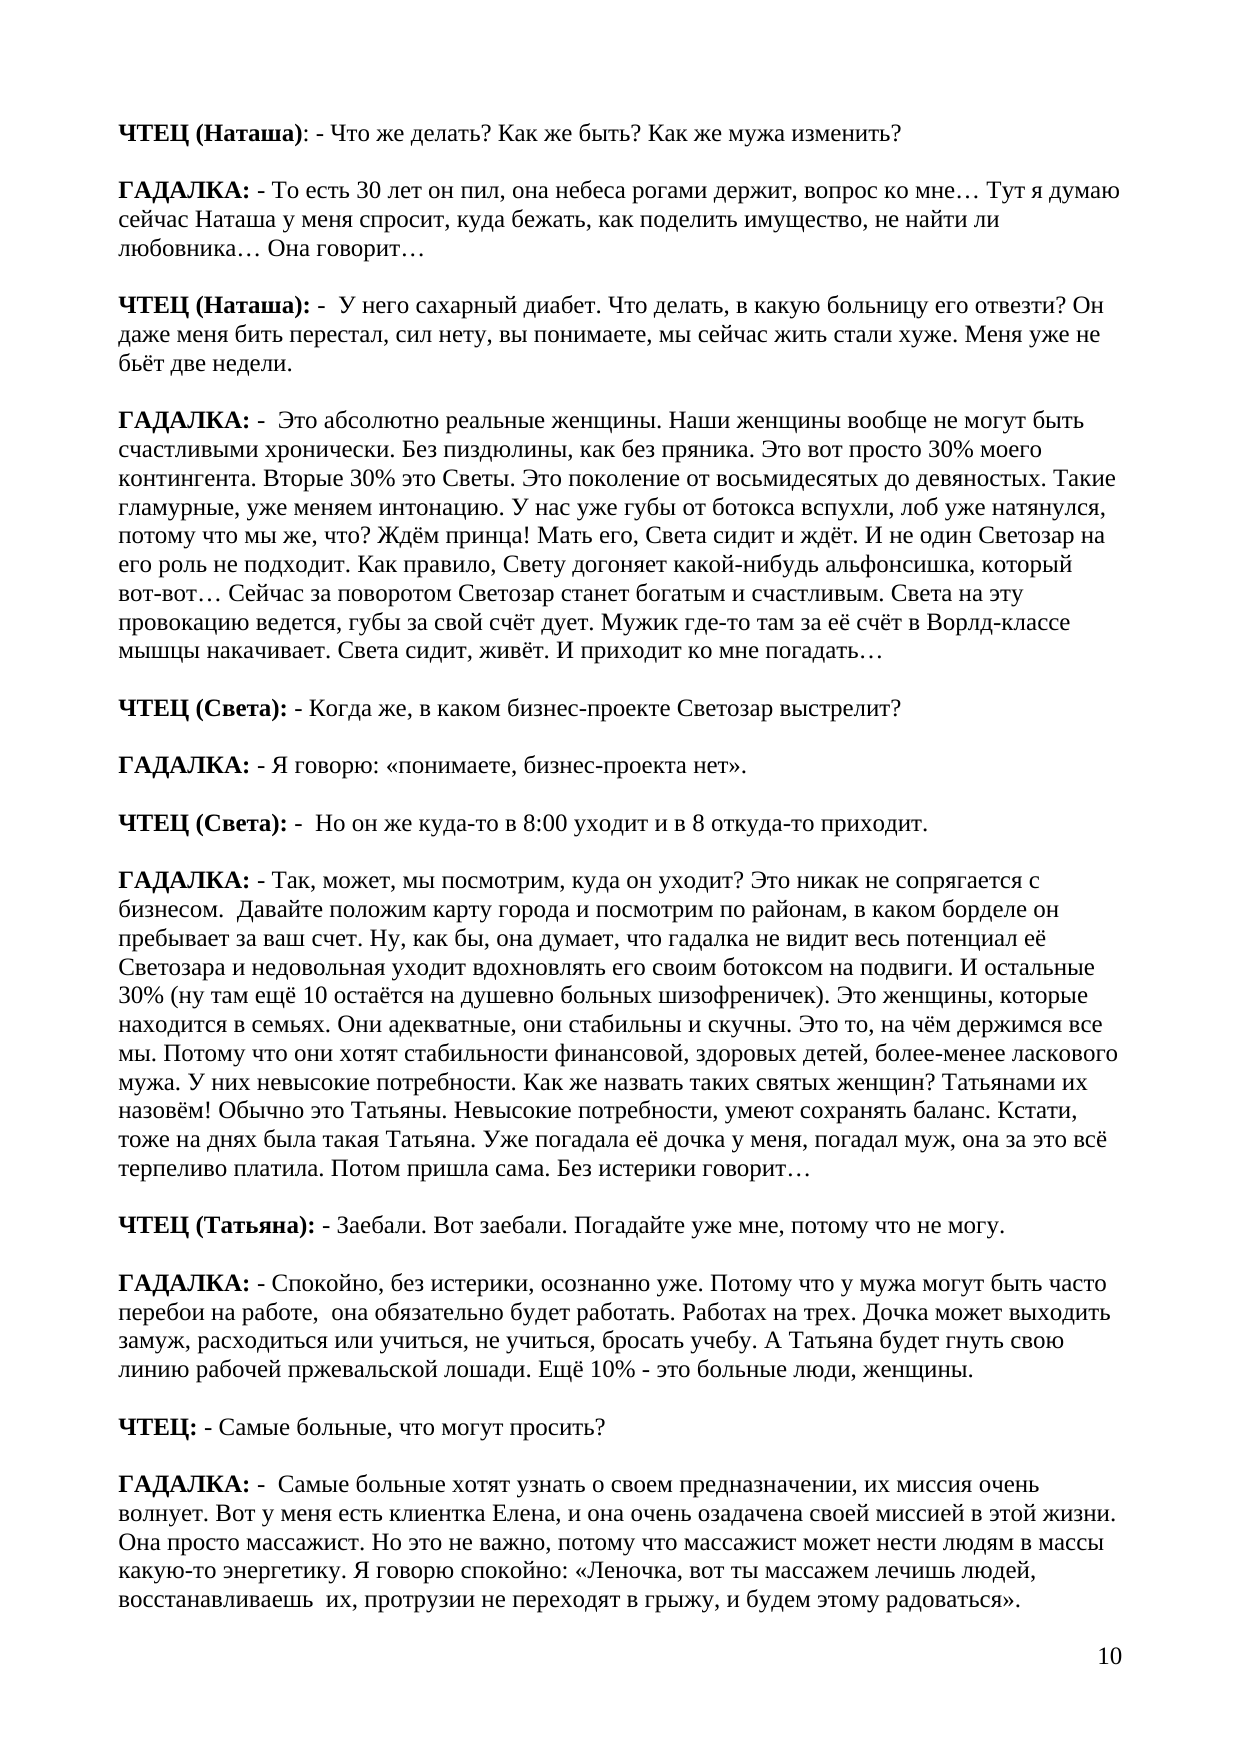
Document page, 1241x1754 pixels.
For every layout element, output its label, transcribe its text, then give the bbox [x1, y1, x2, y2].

text ГАДАЛКА: - Спокойно, без истерики, осознанно уже. Потому что у мужа могут быть часто перебои на работе, она обязательно будет работать. Работах на трех. Дочка может выходить замуж, расходиться или учиться, не учиться, бросать учебу. А Татьяна будет гнуть свою линию рабочей пржевальской лошади. Ещё 10% - это больные люди, женщины. [118, 1268, 1122, 1383]
text ГАДАЛКА: - Самые больные хотят узнать о своем предназначении, их миссия очень волнует. Вот у меня есть клиентка Елена, и она очень озадачена своей миссией в этой жизни. Она просто массажист. Но это не важно, потому что массажист может нести людям в массы какую-то энергетику. Я говорю спокойно: «Леночка, вот ты массажем лечишь людей, восстанавливаешь их, протрузии не переходят в грыжу, и будем этому радоваться». [118, 1469, 1122, 1613]
text ГАДАЛКА: - Это абсолютно реальные женщины. Наши женщины вообще не могут быть счастливыми хронически. Без пиздюлины, как без пряника. Это вот просто 30% моего контингента. Вторые 30% это Светы. Это поколение от восьмидесятых до девяностых. Такие гламурные, уже меняем интонацию. У нас уже губы от ботокса вспухли, лоб уже натянулся, потому что мы же, что? Ждём принца! Мать его, Света сидит и ждёт. И не один Светозар на его роль не подходит. Как правило, Свету догоняет какой-нибудь альфонсишка, который вот-вот… Сейчас за поворотом Светозар станет богатым и счастливым. Света на эту провокацию ведется, губы за свой счёт дует. Мужик где-то там за её счёт в Ворлд-классе мышцы накачивает. Света сидит, живёт. И приходит ко мне погадать… [118, 406, 1122, 664]
text ГАДАЛКА: - Так, может, мы посмотрим, куда он уходит? Это никак не сопрягается с бизнесом. Давайте положим карту города и посмотрим по районам, в каком борделе он пребывает за ваш счет. Ну, как бы, она думает, что гадалка не видит весь потенциал её Светозара и недовольная уходит вдохновлять его своим ботоксом на подвиги. И остальные 30% (ну там ещё 10 остаётся на душевно больных шизофреничек). Это женщины, которые находится в семьях. Они адекватные, они стабильны и скучны. Это то, на чём держимся все мы. Потому что они хотят стабильности финансовой, здоровых детей, более-менее ласкового мужа. У них невысокие потребности. Как же назвать таких святых женщин? Татьянами их назовём! Обычно это Татьяны. Невысокие потребности, умеют сохранять баланс. Кстати, тоже на днях была такая Татьяна. Уже погадала её дочка у меня, погадал муж, она за это всё терпеливо платила. Потом пришла сама. Без истерики говорит… [118, 866, 1122, 1182]
text ЧТЕЦ (Наташа): - Что же делать? Как же быть? Как же мужа изменить? [118, 118, 1122, 147]
text ЧТЕЦ (Света): - Но он же куда-то в 8:00 уходит и в 8 откуда-то приходит. [118, 808, 1122, 837]
text ГАДАЛКА: - Я говорю: «понимаете, бизнес-проекта нет». [118, 751, 1122, 779]
text ЧТЕЦ (Татьяна): - Заебали. Вот заебали. Погадайте уже мне, потому что не могу. [118, 1211, 1122, 1239]
text ЧТЕЦ (Наташа): - У него сахарный диабет. Что делать, в какую больницу его отвезти? Он даже меня бить перестал, сил нету, вы понимаете, мы сейчас жить стали хуже. Меня уже не бьёт две недели. [118, 291, 1122, 377]
text ЧТЕЦ: - Самые больные, что могут просить? [118, 1412, 1122, 1441]
text ГАДАЛКА: - То есть 30 лет он пил, она небеса рогами держит, вопрос ко мне… Тут я думаю сейчас Наташа у меня спросит, куда бежать, как поделить имущество, не найти ли любовника… Она говорит… [118, 176, 1122, 262]
text ЧТЕЦ (Света): - Когда же, в каком бизнес-проекте Светозар выстрелит? [118, 693, 1122, 722]
